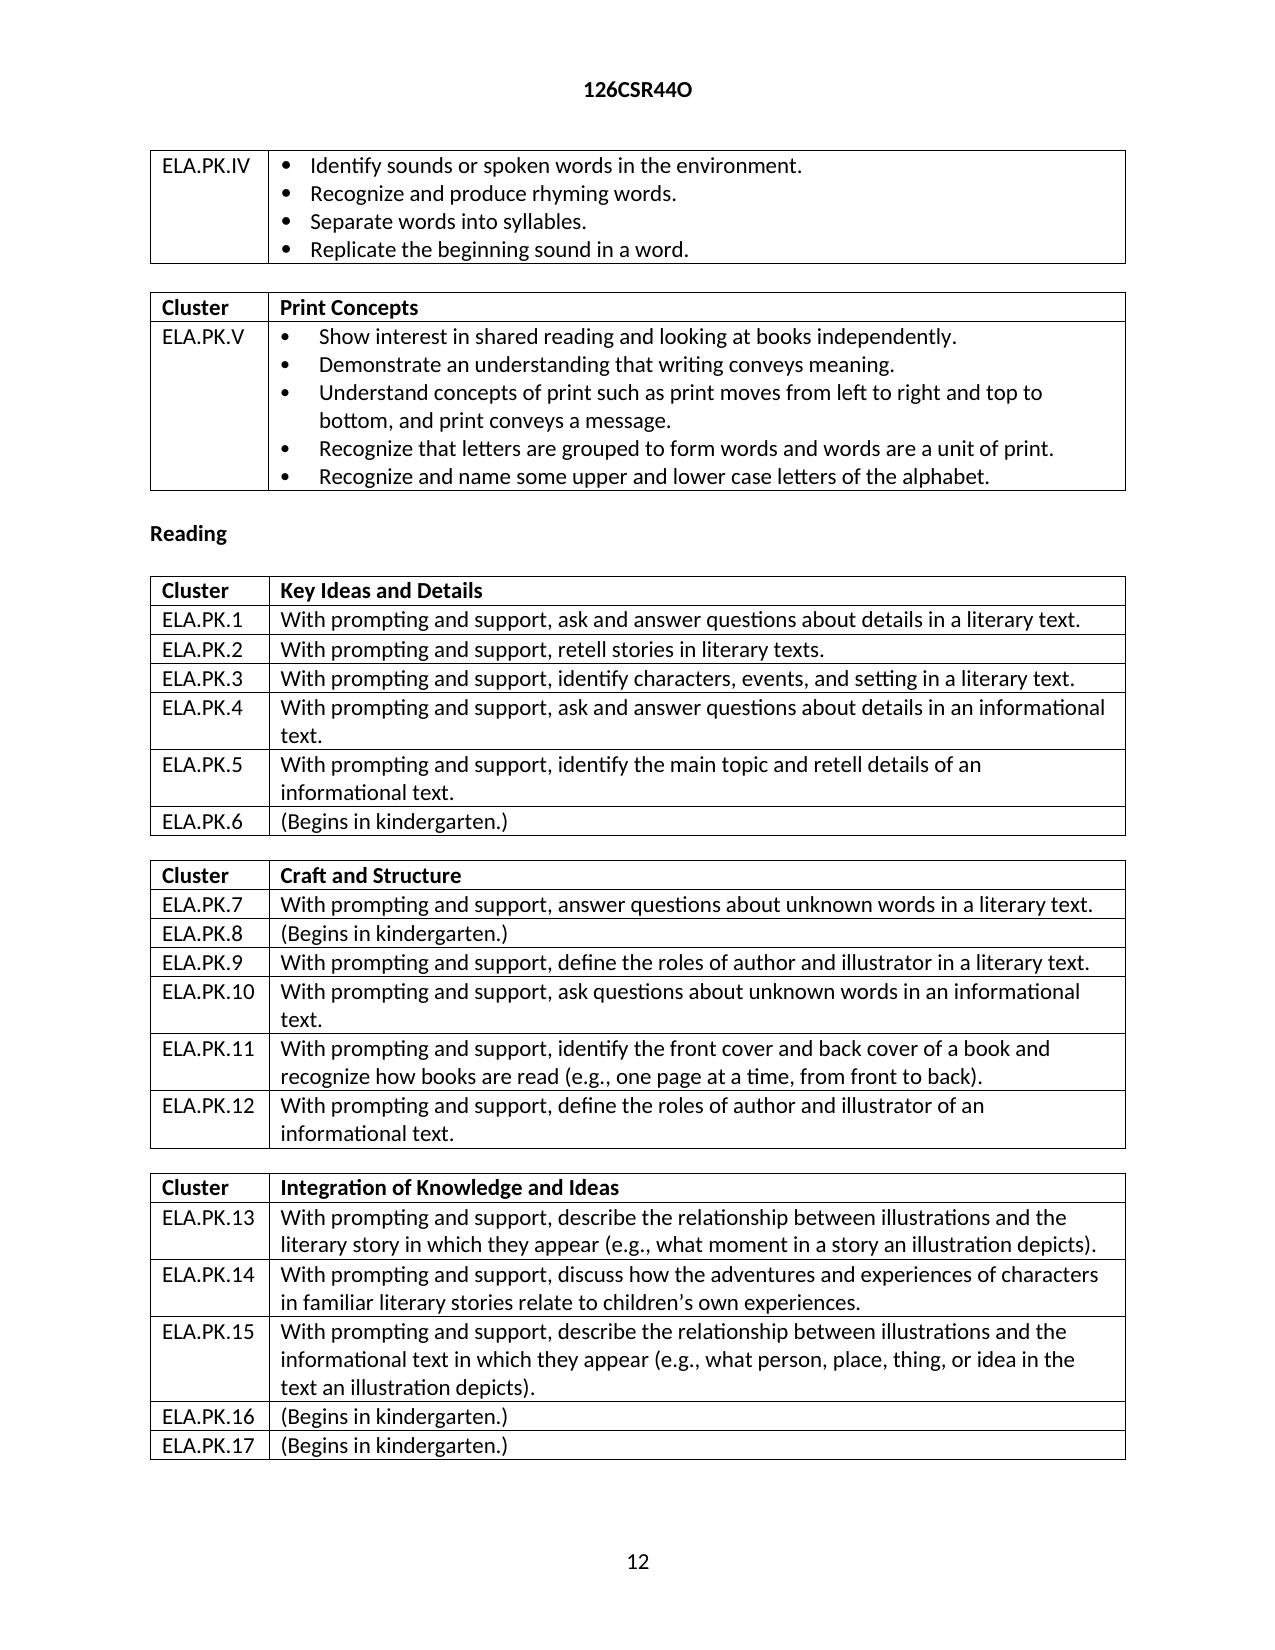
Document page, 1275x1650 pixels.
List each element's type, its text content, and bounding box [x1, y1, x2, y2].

table_cell With prompting and support, describe the relationship between illustrations and the literary story in which they appear (e.g., what moment in a story an illustration depicts). [270, 1203, 1125, 1259]
table_cell ELA.PK.9 [151, 948, 269, 976]
table_header Print Concepts [269, 293, 1125, 321]
table_cell (Begins in kindergarten.) [270, 1431, 1125, 1459]
table_cell With prompting and support, answer questions about unknown words in a literary text. [270, 890, 1125, 918]
table_header Key Ideas and Details [270, 577, 1125, 604]
table_cell With prompting and support, identify the main topic and retell details of an informational text. [270, 750, 1125, 806]
table_cell With prompting and support, define the roles of author and illustrator in a literary text. [270, 948, 1125, 976]
table_cell ELA.PK.14 [151, 1260, 269, 1316]
table_cell (Begins in kindergarten.) [270, 919, 1125, 947]
table_header Cluster [151, 293, 268, 321]
table_cell ELA.PK.1 [151, 606, 269, 634]
table_cell (Begins in kindergarten.) [270, 1402, 1125, 1430]
table_cell ELA.PK.4 [151, 693, 269, 749]
table_header Craft and Structure [270, 861, 1125, 889]
table_cell With prompting and support, discuss how the adventures and experiences of characters in familiar literary stories relate to children’s own experiences. [270, 1260, 1125, 1316]
table_cell ELA.PK.5 [151, 750, 269, 806]
table_cell ELA.PK.17 [151, 1431, 269, 1459]
table_cell Identify sounds or spoken words in the environment. Recognize and produce rhyming words. Separate words into syllables. Replicate the beginning sound in a word. [269, 151, 1125, 263]
table_cell ELA.PK.15 [151, 1317, 269, 1401]
table_cell With prompting and support, describe the relationship between illustrations and the informational text in which they appear (e.g., what person, place, thing, or idea in the text an illustration depicts). [270, 1317, 1125, 1401]
table_cell With prompting and support, define the roles of author and illustrator of an informational text. [270, 1091, 1125, 1147]
table_cell ELA.PK.16 [151, 1402, 269, 1430]
table_cell ELA.PK.3 [151, 664, 269, 692]
table_cell With prompting and support, ask questions about unknown words in an informational text. [270, 977, 1125, 1033]
table_cell ELA.PK.6 [151, 807, 269, 835]
table_header Cluster [151, 577, 269, 604]
table_cell ELA.PK.7 [151, 890, 269, 918]
table_cell ELA.PK.12 [151, 1091, 269, 1147]
table_cell With prompting and support, identify the front cover and back cover of a book and recognize how books are read (e.g., one page at a time, from front to back). [270, 1034, 1125, 1090]
table_header Integration of Knowledge and Ideas [270, 1174, 1125, 1202]
table_header Cluster [151, 861, 269, 889]
table_cell ELA.PK.8 [151, 919, 269, 947]
table_cell ELA.PK.11 [151, 1034, 269, 1090]
table_cell With prompting and support, identify characters, events, and setting in a literary text. [270, 664, 1125, 692]
table_cell With prompting and support, retell stories in literary texts. [270, 635, 1125, 663]
table_cell (Begins in kindergarten.) [270, 807, 1125, 835]
text Reading [150, 519, 1125, 547]
table_cell With prompting and support, ask and answer questions about details in an informational text. [270, 693, 1125, 749]
table_cell ELA.PK.2 [151, 635, 269, 663]
table_cell ELA.PK.13 [151, 1203, 269, 1259]
table_cell ELA.PK.10 [151, 977, 269, 1033]
table_cell ELA.PK.V [151, 322, 268, 490]
table_header Cluster [151, 1174, 269, 1202]
table_cell With prompting and support, ask and answer questions about details in a literary text. [270, 606, 1125, 634]
table_cell ELA.PK.IV [151, 151, 268, 263]
table_cell Show interest in shared reading and looking at books independently. Demonstrate an understanding that writing conveys meaning. Understand concepts of print such as print moves from left to right and top to bottom, and print conveys a message. Recognize that letters are grouped to form words and words are a unit of print. Recognize and name some upper and lower case letters of the alphabet. [269, 322, 1125, 490]
